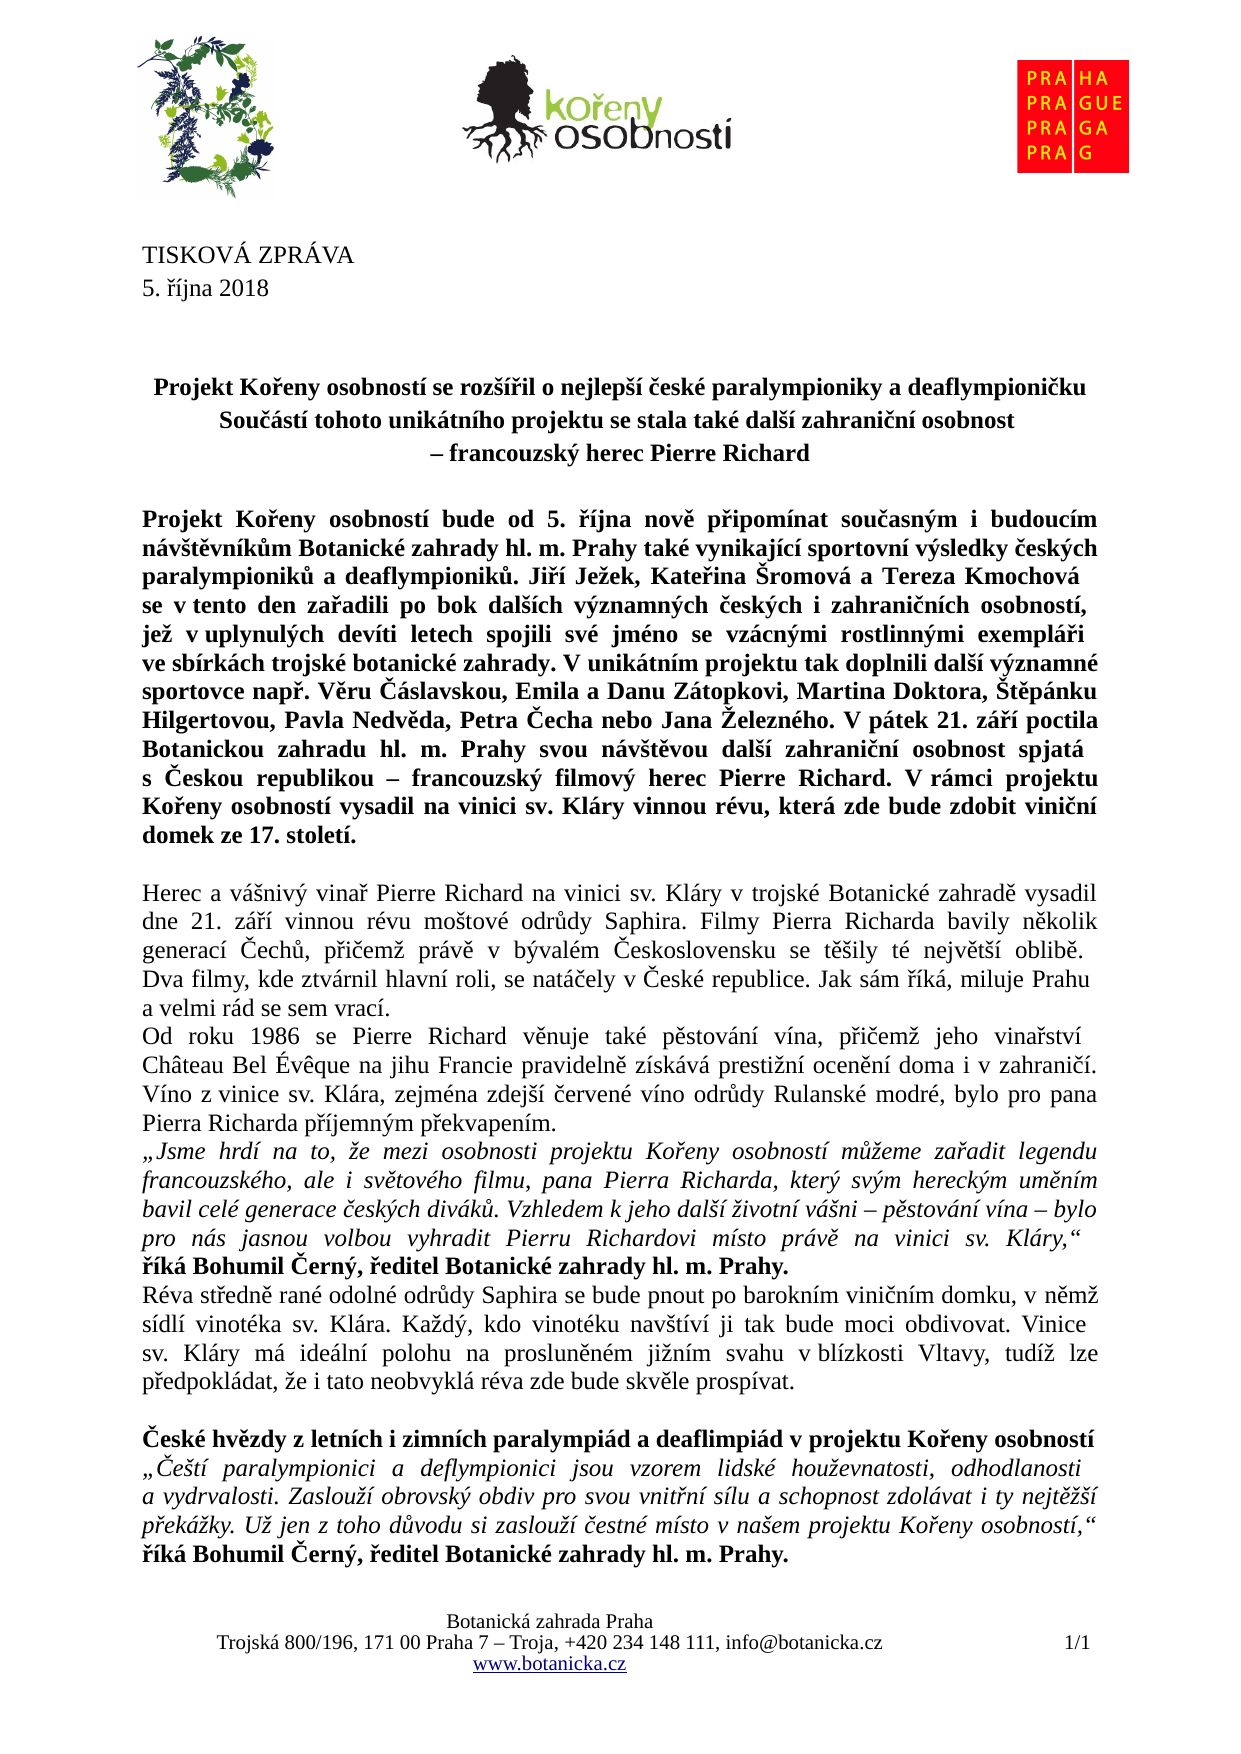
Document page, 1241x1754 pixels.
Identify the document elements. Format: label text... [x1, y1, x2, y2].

text Součástí tohoto unikátního projektu se stala také další zahraniční osobnost – francouzský herec Pierre Richard [142, 405, 1098, 467]
picture [137, 36, 274, 199]
text Projekt Kořeny osobností se rozšířil o nejlepší české paralympioniky a deaflympioničku [142, 372, 1098, 401]
text České hvězdy z letních i zimních paralympiád a deaflimpiád v projektu Kořeny osobností [142, 1424, 1098, 1453]
text „Jsme hrdí na to, že mezi osobnosti projektu Kořeny osobností můžeme zařadit legendu francouzského, ale i světového filmu, pana Pierra Richarda, který svým hereckým uměním bavil celé generace českých diváků. Vzhledem k jeho další životní vášni – pěstování vína – bylo pro nás jasnou volbou vyhradit Pierru Richardovi místo právě na vinici sv. Kláry,“ říká Bohumil Černý, ředitel Botanické zahrady hl. m. Prahy. [142, 1136, 1098, 1280]
text Projekt Kořeny osobností bude od 5. října nově připomínat současným i budoucím návštěvníkům Botanické zahrady hl. m. Prahy také vynikající sportovní výsledky českých paralympioniků a deaflympioniků. Jiří Ježek, Kateřina Šromová a Tereza Kmochová se v tento den zařadili po bok dalších významných českých i zahraničních osobností, jež v uplynulých devíti letech spojili své jméno se vzácnými rostlinnými exempláři ve sbírkách trojské botanické zahrady. V unikátním projektu tak doplnili další významné sportovce např. Věru Čáslavskou, Emila a Danu Zátopkovi, Martina Doktora, Štěpánku Hilgertovou, Pavla Nedvěda, Petra Čecha nebo Jana Železného. V pátek 21. září poctila Botanickou zahradu hl. m. Prahy svou návštěvou další zahraniční osobnost spjatá s Českou republikou – francouzský filmový herec Pierre Richard. V rámci projektu Kořeny osobností vysadil na vinici sv. Kláry vinnou révu, která zde bude zdobit viniční domek ze 17. století. [142, 504, 1098, 849]
text „Čeští paralympionici a deflympionici jsou vzorem lidské houževnatosti, odhodlanosti a vydrvalosti. Zaslouží obrovský obdiv pro svou vnitřní sílu a schopnost zdolávat i ty nejtěžší překážky. Už jen z toho důvodu si zaslouží čestné místo v našem projektu Kořeny osobností,“ říká Bohumil Černý, ředitel Botanické zahrady hl. m. Prahy. [142, 1453, 1098, 1568]
text 5. října 2018 [142, 273, 1098, 302]
picture [1017, 60, 1129, 173]
text Od roku 1986 se Pierre Richard věnuje také pěstování vína, přičemž jeho vinařství Château Bel Évêque na jihu Francie pravidelně získává prestižní ocenění doma i v zahraničí. Víno z vinice sv. Klára, zejména zdejší červené víno odrůdy Rulanské modré, bylo pro pana Pierra Richarda příjemným překvapením. [142, 1021, 1098, 1136]
text TISKOVÁ ZPRÁVA [142, 207, 1098, 268]
picture [438, 37, 755, 186]
text Réva středně rané odolné odrůdy Saphira se bude pnout po barokním viničním domku, v němž sídlí vinotéka sv. Klára. Každý, kdo vinotéku navštíví ji tak bude moci obdivovat. Vinice sv. Kláry má ideální polohu na prosluněném jižním svahu v blízkosti Vltavy, tudíž lze předpokládat, že i tato neobvyklá réva zde bude skvěle prospívat. [142, 1280, 1098, 1395]
text Herec a vášnivý vinař Pierre Richard na vinici sv. Kláry v trojské Botanické zahradě vysadil dne 21. září vinnou révu moštové odrůdy Saphira. Filmy Pierra Richarda bavily několik generací Čechů, přičemž právě v bývalém Československu se těšily té největší oblibě. Dva filmy, kde ztvárnil hlavní roli, se natáčely v České republice. Jak sám říká, miluje Prahu a velmi rád se sem vrací. [142, 878, 1098, 1021]
